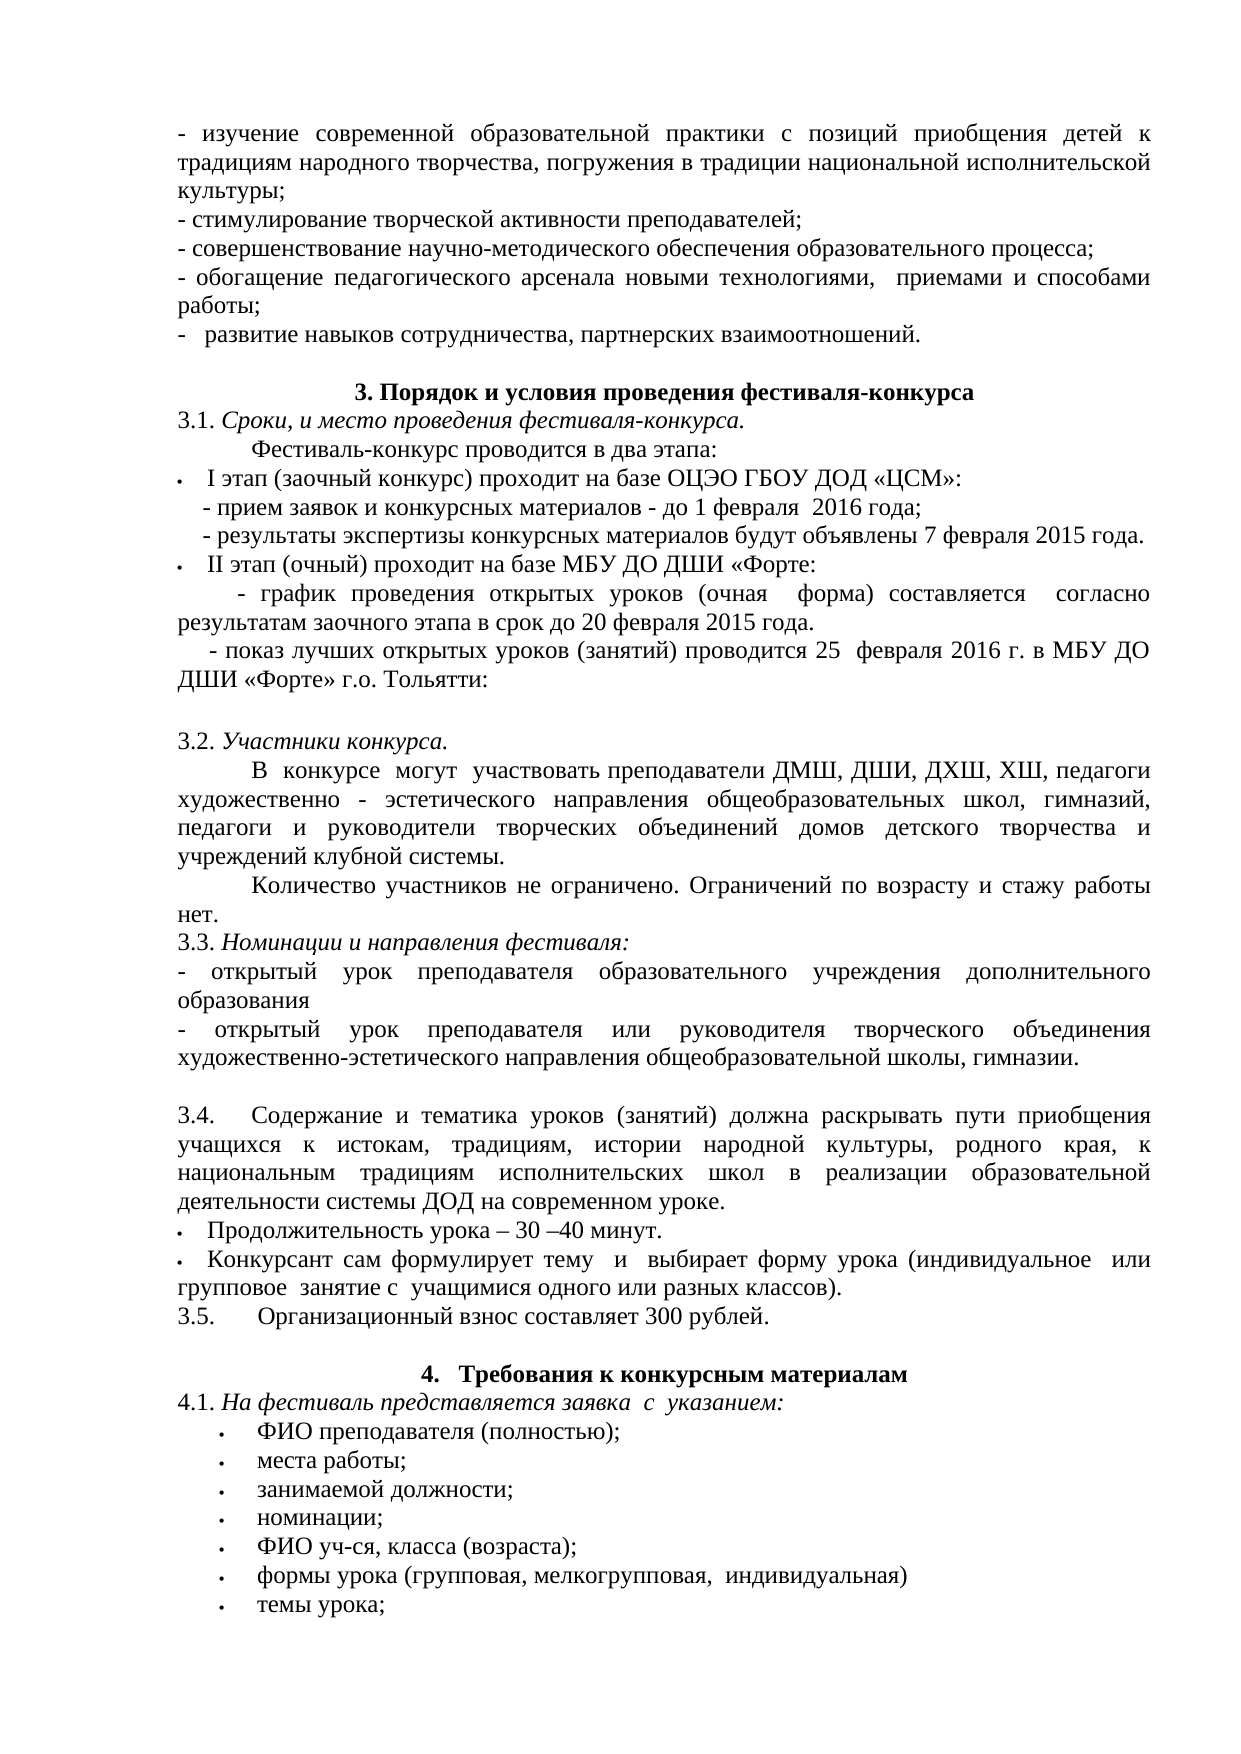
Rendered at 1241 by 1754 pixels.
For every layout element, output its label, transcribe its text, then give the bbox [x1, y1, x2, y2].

list II этап (очный) проходит на базе МБУ ДО ДШИ «Форте: [177, 549, 1152, 578]
text 4.1. На фестиваль представляется заявка с указанием: [177, 1387, 1152, 1416]
text - прием заявок и конкурсных материалов - до 1 февраля 2016 года; [177, 492, 1152, 521]
list места работы; [219, 1445, 1152, 1474]
text Количество участников не ограничено. Ограничений по возрасту и стажу работы нет. [177, 870, 1152, 927]
text - стимулирование творческой активности преподавателей; [177, 204, 1152, 233]
list формы урока (групповая, мелкогрупповая, индивидуальная) [219, 1560, 1152, 1589]
list Требования к конкурсным материалам [177, 1359, 1152, 1387]
text 3.3. Номинации и направления фестиваля: [177, 927, 1152, 956]
text - график проведения открытых уроков (очная форма) составляется согласно результатам заочного этапа в срок до 20 февраля 2015 года. [177, 578, 1152, 636]
list I этап (заочный конкурс) проходит на базе ОЦЭО ГБОУ ДОД «ЦСМ»: [177, 463, 1152, 492]
list Продолжительность урока – 30 –40 минут. [177, 1215, 1152, 1244]
text 3.1. Сроки, и место проведения фестиваля-конкурса. [177, 406, 1152, 434]
list темы урока; [219, 1589, 1152, 1617]
text - развитие навыков сотрудничества, партнерских взаимоотношений. [177, 319, 1167, 348]
text - открытый урок преподавателя образовательного учреждения дополнительного образования [177, 956, 1152, 1014]
list Организационный взнос составляет 300 рублей. [177, 1301, 1152, 1330]
list номинации; [219, 1502, 1152, 1531]
list ФИО уч-ся, класса (возраста); [219, 1531, 1152, 1560]
text - совершенствование научно-методического обеспечения образовательного процесса; [177, 233, 1152, 262]
list занимаемой должности; [219, 1474, 1152, 1502]
text 3.2. Участники конкурса. [177, 726, 1152, 755]
text - показ лучших открытых уроков (занятий) проводится 25 февраля 2016 г. в МБУ ДО ДШИ «Форте» г.о. Тольятти: [177, 636, 1152, 693]
list Содержание и тематика уроков (занятий) должна раскрывать пути приобщения учащихся к истокам, традициям, истории народной культуры, родного края, к национальным традициям исполнительских школ в реализации образовательной деятельности системы ДОД на современном уроке. [177, 1100, 1152, 1215]
text 3. Порядок и условия проведения фестиваля-конкурса [177, 377, 1152, 406]
text - результаты экспертизы конкурсных материалов будут объявлены 7 февраля 2015 года. [177, 521, 1152, 549]
text - изучение современной образовательной практики с позиций приобщения детей к традициям народного творчества, погружения в традиции национальной исполнительской культуры; [177, 118, 1152, 204]
text Фестиваль-конкурс проводится в два этапа: [177, 434, 1152, 463]
text - обогащение педагогического арсенала новыми технологиями, приемами и способами работы; [177, 262, 1152, 319]
text В конкурсе могут участвовать преподаватели ДМШ, ДШИ, ДХШ, ХШ, педагоги художественно - эстетического направления общеобразовательных школ, гимназий, педагоги и руководители творческих объединений домов детского творчества и учреждений клубной системы. [177, 755, 1152, 870]
list ФИО преподавателя (полностью); [219, 1416, 1152, 1445]
list Конкурсант сам формулирует тему и выбирает форму урока (индивидуальное или групповое занятие с учащимися одного или разных классов). [177, 1244, 1152, 1301]
text - открытый урок преподавателя или руководителя творческого объединения художественно-эстетического направления общеобразовательной школы, гимназии. [177, 1014, 1152, 1071]
